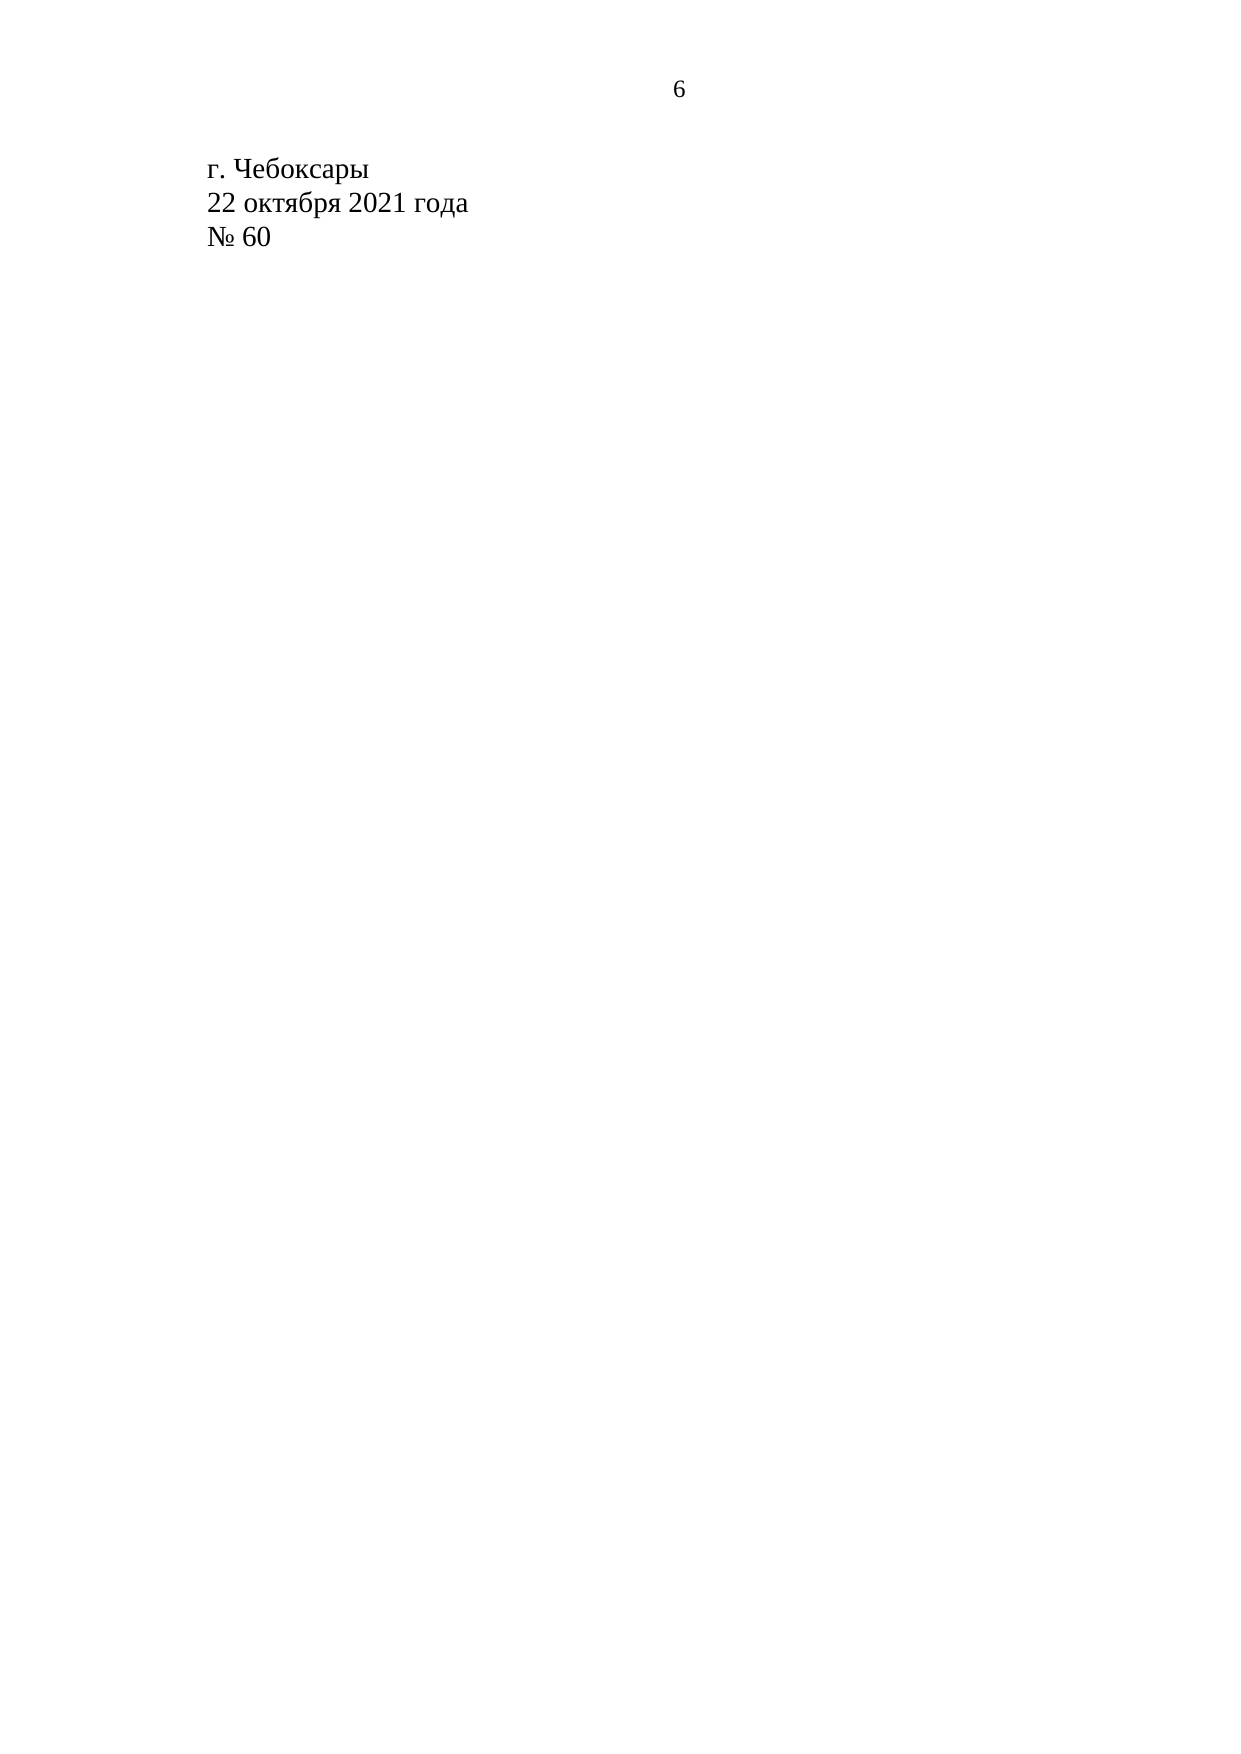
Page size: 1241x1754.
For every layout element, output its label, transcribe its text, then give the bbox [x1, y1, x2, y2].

text № 60 [207, 219, 1152, 252]
text 22 октября 2021 года [207, 185, 1152, 219]
text г. Чебоксары [207, 152, 1152, 185]
